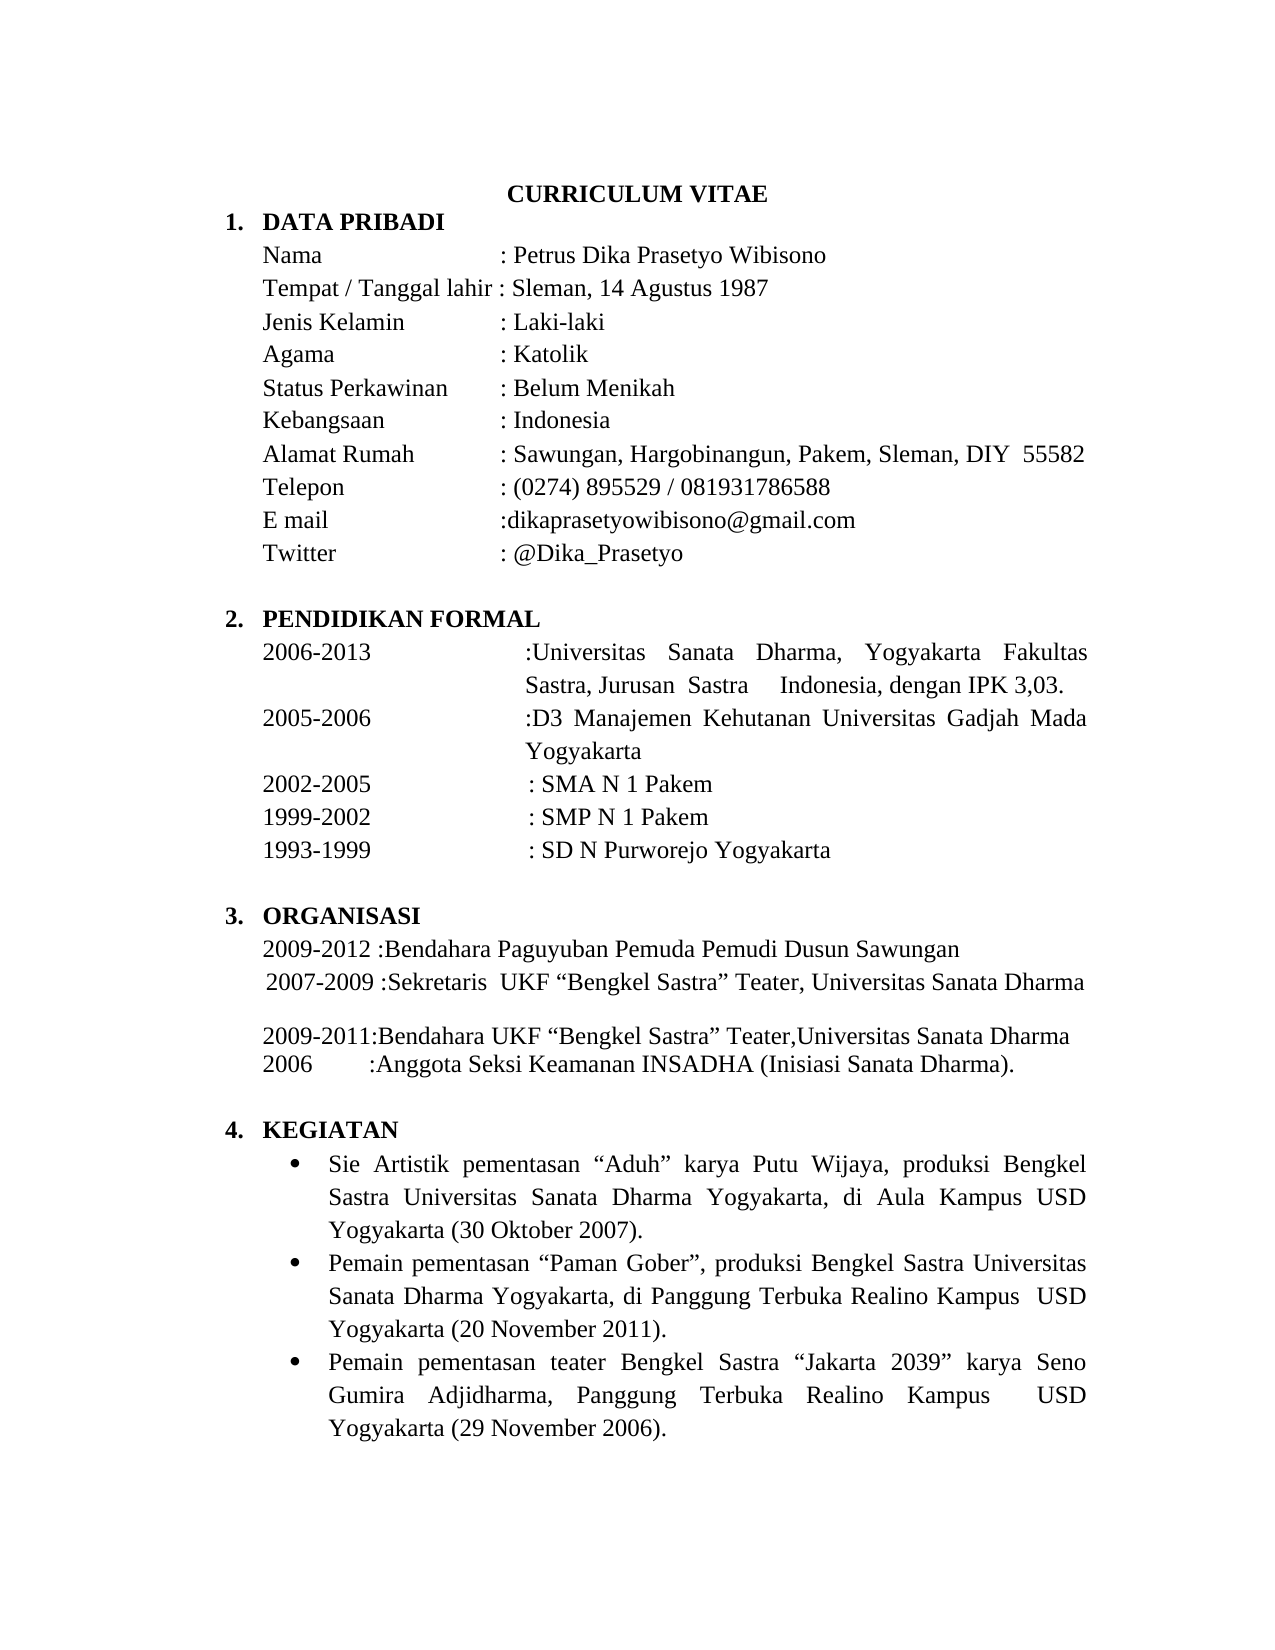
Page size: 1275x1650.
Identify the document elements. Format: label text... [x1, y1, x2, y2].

list PENDIDIKAN FORMAL [225, 604, 1087, 632]
list KEGIATAN [225, 1116, 1087, 1144]
list Nama : Petrus Dika Prasetyo Wibisono [262, 241, 1087, 269]
list Status Perkawinan : Belum Menikah [262, 373, 1087, 401]
list E mail :dikaprasetyowibisono@gmail.com [262, 505, 1087, 533]
list 1999-2002 : SMP N 1 Pakem [262, 802, 1087, 831]
list Agama : Katolik [262, 339, 1087, 368]
list 2007-2009 :Sekretaris UKF “Bengkel Sastra” Teater, Universitas Sanata Dharma [253, 967, 1087, 996]
list Pemain pementasan “Paman Gober”, produksi Bengkel Sastra Universitas Sanata Dharma Yogyakarta, di Panggung Terbuka Realino Kampus USD Yogyakarta (20 November 2011). [291, 1248, 1087, 1342]
list 2002-2005 : SMA N 1 Pakem [262, 769, 1087, 798]
list ORGANISASI [225, 901, 1087, 930]
list Alamat Rumah : Sawungan, Hargobinangun, Pakem, Sleman, DIY 55582 [262, 439, 1087, 467]
list Telepon : (0274) 895529 / 081931786588 [262, 472, 1087, 500]
list 2006-2013 :Universitas Sanata Dharma, Yogyakarta Fakultas Sastra, Jurusan Sastra Indonesia, dengan IPK 3,03. [187, 637, 1087, 698]
list DATA PRIBADI [225, 207, 1087, 236]
text CURRICULUM VITAE [187, 179, 1087, 207]
list 2009-2012 :Bendahara Paguyuban Pemuda Pemudi Dusun Sawungan [262, 934, 1087, 963]
list Kebangsaan : Indonesia [262, 406, 1087, 434]
list Tempat / Tanggal lahir : Sleman, 14 Agustus 1987 [262, 273, 1087, 302]
text 2009-2011:Bendahara UKF “Bengkel Sastra” Teater,Universitas Sanata Dharma [187, 1021, 1087, 1049]
list Pemain pementasan teater Bengkel Sastra “Jakarta 2039” karya Seno Gumira Adjidharma, Panggung Terbuka Realino Kampus USD Yogyakarta (29 November 2006). [291, 1347, 1087, 1442]
list Jenis Kelamin : Laki-laki [262, 307, 1087, 335]
list 2005-2006 :D3 Manajemen Kehutanan Universitas Gadjah Mada Yogyakarta [262, 703, 1087, 764]
list Sie Artistik pementasan “Aduh” karya Putu Wijaya, produksi Bengkel Sastra Universitas Sanata Dharma Yogyakarta, di Aula Kampus USD Yogyakarta (30 Oktober 2007). [291, 1149, 1087, 1243]
list 1993-1999 : SD N Purworejo Yogyakarta [262, 835, 1087, 864]
list Twitter : @Dika_Prasetyo [262, 538, 1087, 566]
list 2006 :Anggota Seksi Keamanan INSADHA (Inisiasi Sanata Dharma). [262, 1049, 1087, 1078]
